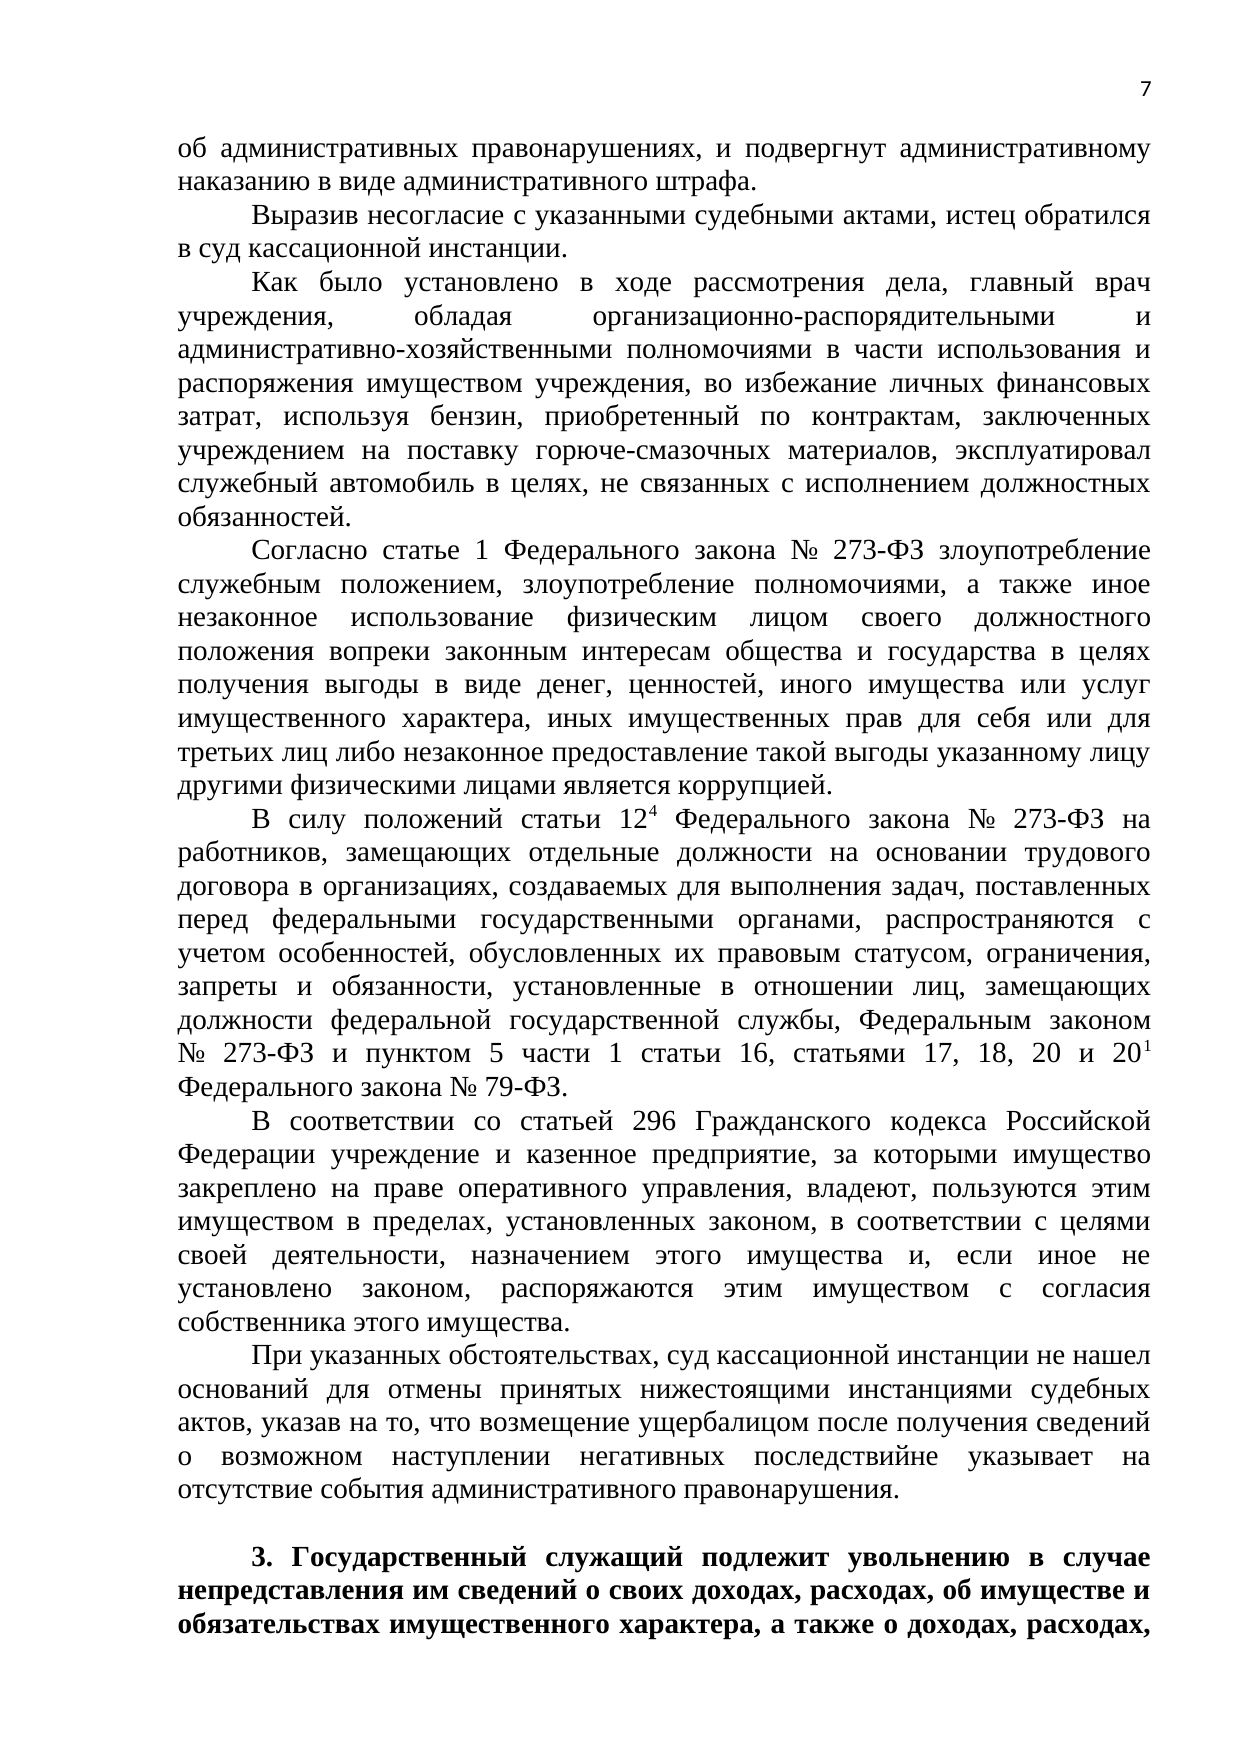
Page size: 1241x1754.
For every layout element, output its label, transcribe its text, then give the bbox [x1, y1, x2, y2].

text В силу положений статьи 124 Федерального закона № 273-ФЗ на работников, замещающих отдельные должности на основании трудового договора в организациях, создаваемых для выполнения задач, поставленных перед федеральными государственными органами, распространяются с учетом особенностей, обусловленных их правовым статусом, ограничения, запреты и обязанности, установленные в отношении лиц, замещающих должности федеральной государственной службы, Федеральным законом № 273-ФЗ и пунктом 5 части 1 статьи 16, статьями 17, 18, 20 и 201 Федерального закона № 79-ФЗ. [177, 801, 1152, 1103]
text Как было установлено в ходе рассмотрения дела, главный врач учреждения, обладая организационно-распорядительными и административно-хозяйственными полномочиями в части использования и распоряжения имуществом учреждения, во избежание личных финансовых затрат, используя бензин, приобретенный по контрактам, заключенных учреждением на поставку горюче-смазочных материалов, эксплуатировал служебный автомобиль в целях, не связанных с исполнением должностных обязанностей. [177, 264, 1152, 532]
text Выразив несогласие с указанными судебными актами, истец обратился в суд кассационной инстанции. [177, 197, 1152, 264]
text В соответствии со статьей 296 Гражданского кодекса Российской Федерации учреждение и казенное предприятие, за которыми имущество закреплено на праве оперативного управления, владеют, пользуются этим имуществом в пределах, установленных законом, в соответствии с целями своей деятельности, назначением этого имущества и, если иное не установлено законом, распоряжаются этим имуществом с согласия собственника этого имущества. [177, 1103, 1152, 1337]
text При указанных обстоятельствах, суд кассационной инстанции не нашел оснований для отмены принятых нижестоящими инстанциями судебных актов, указав на то, что возмещение ущербалицом после получения сведений о возможном наступлении негативных последствийне указывает на отсутствие события административного правонарушения. [177, 1337, 1152, 1505]
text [177, 1539, 1152, 1639]
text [177, 130, 1152, 197]
text Согласно статье 1 Федерального закона № 273-ФЗ злоупотребление служебным положением, злоупотребление полномочиями, а также иное незаконное использование физическим лицом своего должностного положения вопреки законным интересам общества и государства в целях получения выгоды в виде денег, ценностей, иного имущества или услуг имущественного характера, иных имущественных прав для себя или для третьих лиц либо незаконное предоставление такой выгоды указанному лицу другими физическими лицами является коррупцией. [177, 532, 1152, 801]
